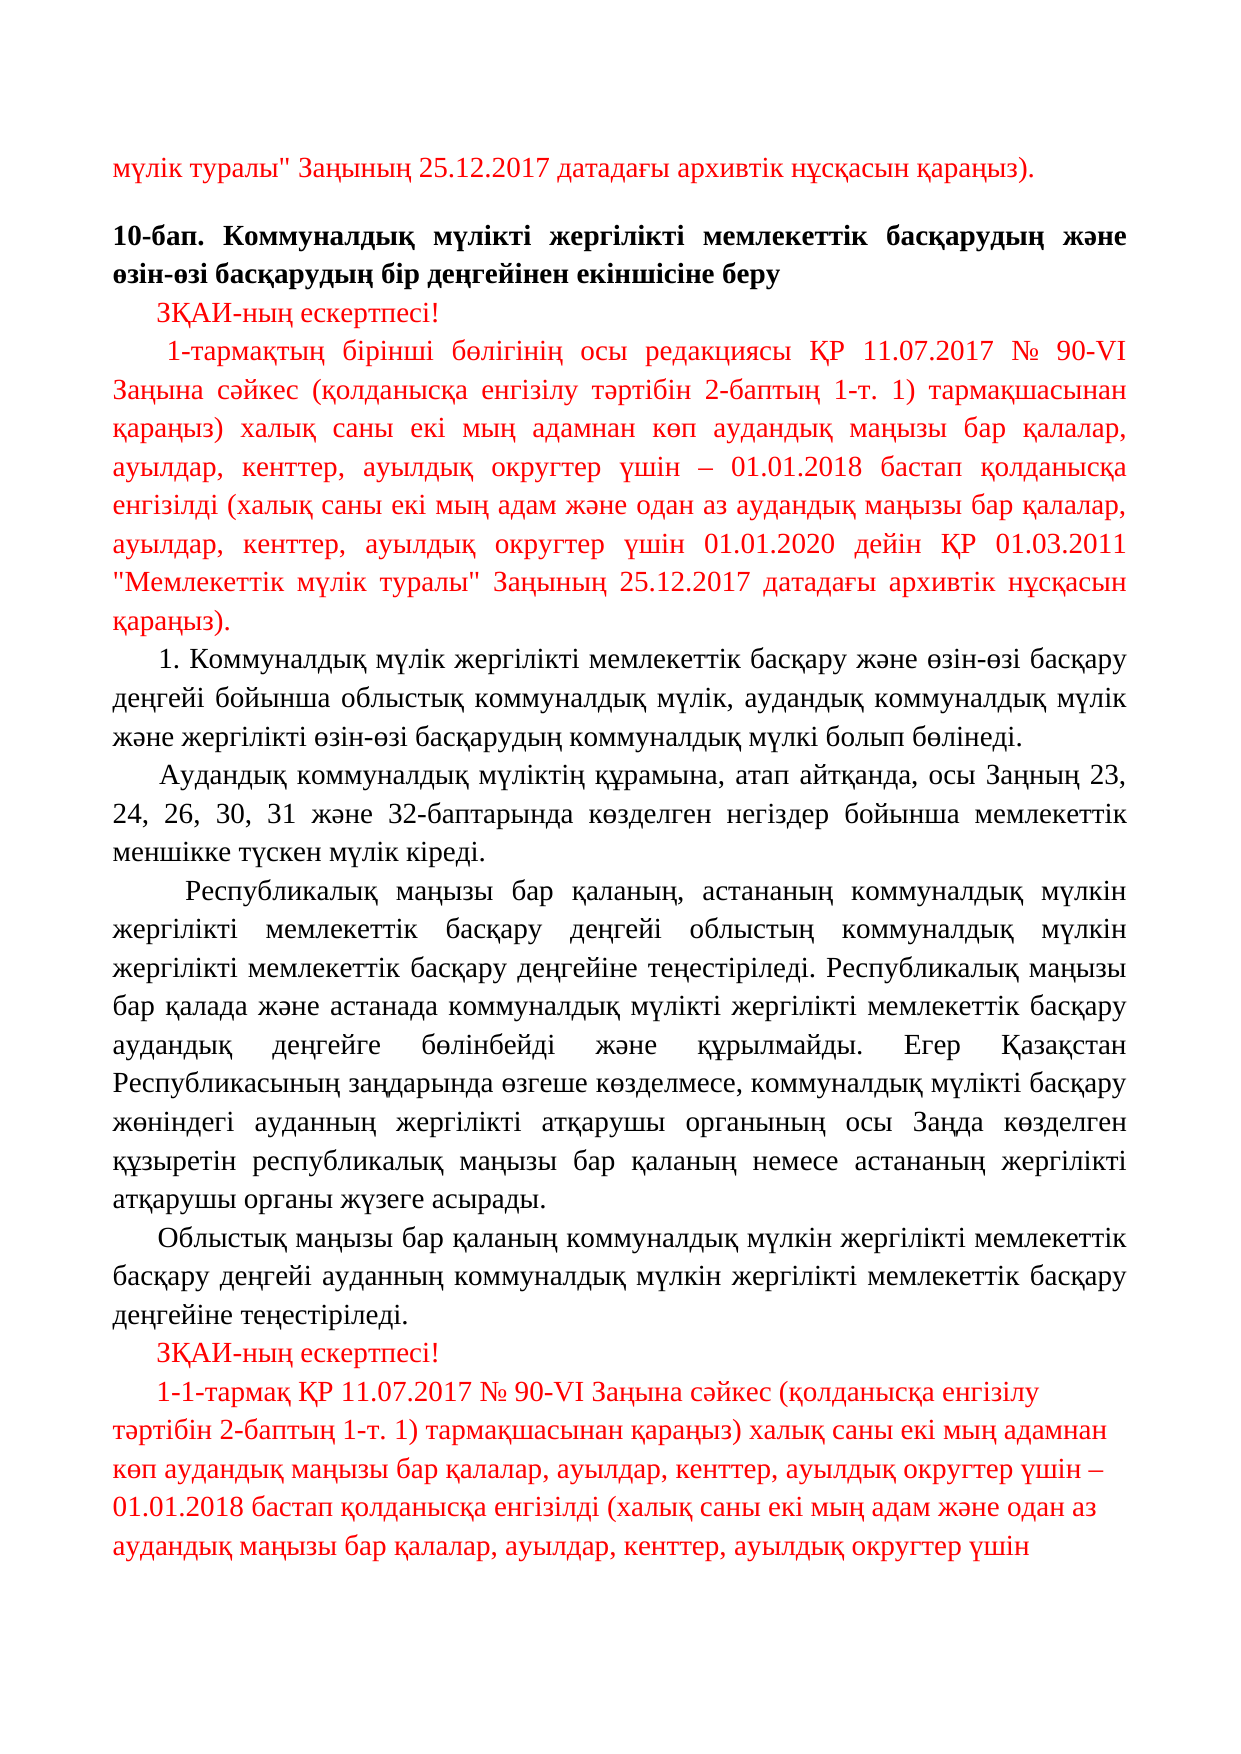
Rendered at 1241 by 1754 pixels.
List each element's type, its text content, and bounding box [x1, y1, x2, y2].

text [112, 1335, 1128, 1562]
text 1-тармақтың бірінші бөлігінің осы редакциясы ҚР 11.07.2017 № 90-VI Заңына сәйкес (қолданысқа енгізілу тәртібін 2-баптың 1-т. 1) тармақшасынан қараңыз) халық саны екі мың адамнан көп аудандық маңызы бар қалалар, ауылдар, кенттер, ауылдық округтер үшін – 01.01.2018 бастап қолданысқа енгізілді (халық саны екі мың адам және одан аз аудандық маңызы бар қалалар, ауылдар, кенттер, ауылдық округтер үшін 01.01.2020 дейін ҚР 01.03.2011 "Мемлекеттік мүлік туралы" Заңының 25.12.2017 датадағы архивтік нұсқасын қараңыз). [112, 333, 1128, 637]
text 1. Коммуналдық мүлік жергілікті мемлекеттік басқару және өзін-өзі басқару деңгейі бойынша облыстық коммуналдық мүлік, аудандық коммуналдық мүлік және жергілікті өзін-өзі басқарудың коммуналдық мүлкі болып бөлінеді. [112, 642, 1128, 752]
text Республикалық маңызы бар қаланың, астананың коммуналдық мүлкін жергілікті мемлекеттік басқару деңгейі облыстың коммуналдық мүлкін жергілікті мемлекеттік басқару деңгейіне теңестіріледі. Республикалық маңызы бар қалада және астанада коммуналдық мүлікті жергілікті мемлекеттік басқару аудандық деңгейге бөлінбейді және құрылмайды. Егер Қазақстан Республикасының заңдарында өзгеше көзделмесе, коммуналдық мүлікті басқару жөніндегі ауданның жергілікті атқарушы органының осы Заңда көзделген құзыретін республикалық маңызы бар қаланың немесе астананың жергілікті атқарушы органы жүзеге асырады. [112, 873, 1128, 1215]
text 10-бап. Коммуналдық мүлікті жергілікті мемлекеттік басқарудың және өзін-өзі басқарудың бір деңгейінен екіншісіне беру [112, 218, 1128, 290]
text ЗҚАИ-ның ескертпесі! [112, 295, 1128, 328]
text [112, 150, 1128, 214]
text Облыстық маңызы бар қаланың коммуналдық мүлкін жергілікті мемлекеттік басқару деңгейі ауданның коммуналдық мүлкін жергілікті мемлекеттік басқару деңгейіне теңестіріледі. [112, 1220, 1128, 1330]
text Аудандық коммуналдық мүліктің құрамына, атап айтқанда, осы Заңның 23, 24, 26, 30, 31 және 32-баптарында көзделген негіздер бойынша мемлекеттік меншікке түскен мүлік кіреді. [112, 757, 1128, 868]
